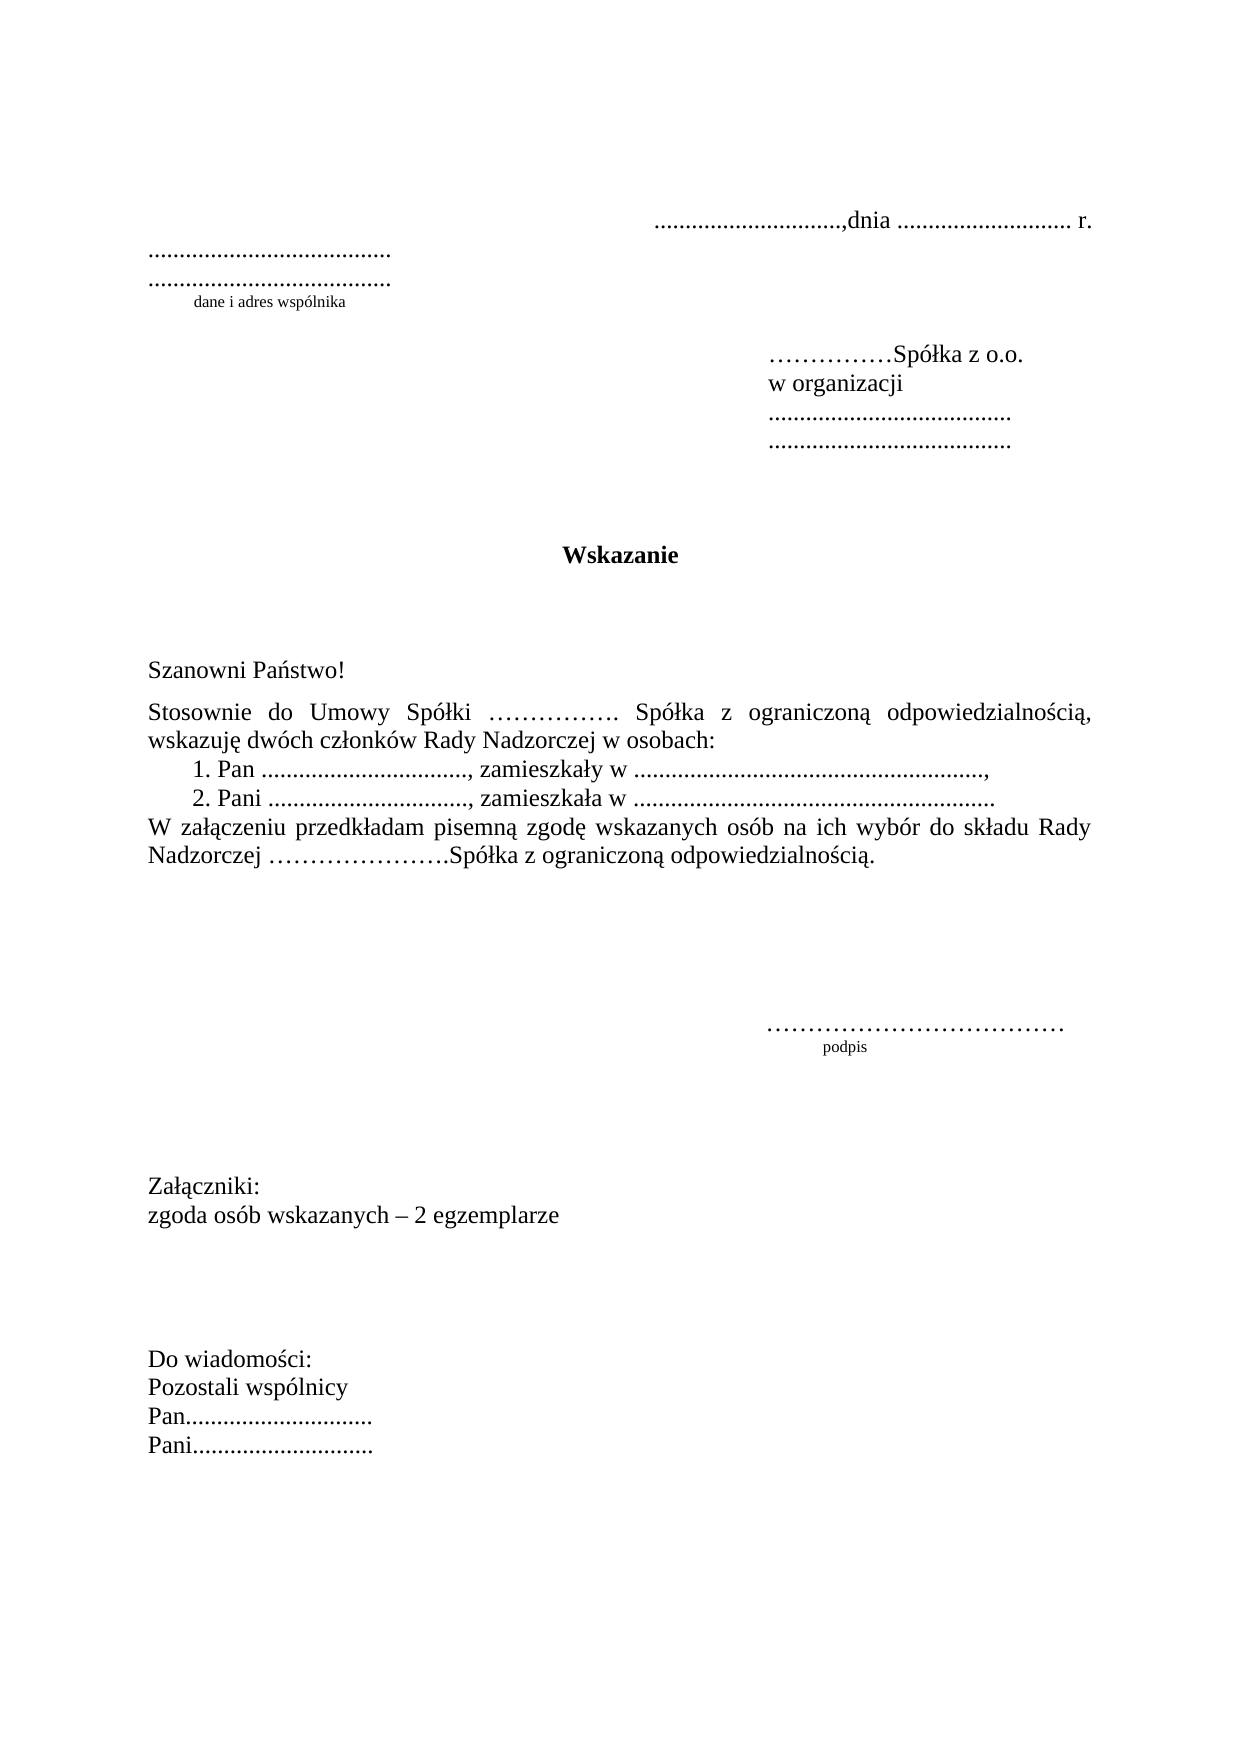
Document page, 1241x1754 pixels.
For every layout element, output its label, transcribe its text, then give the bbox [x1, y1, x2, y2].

text zgoda osób wskazanych – 2 egzemplarze [148, 1200, 1093, 1229]
text ....................................... [620, 397, 1093, 426]
text podpis [148, 1037, 1093, 1056]
text ....................................... [148, 234, 1093, 263]
text Stosownie do Umowy Spółki ……………. Spółka z ograniczoną odpowiedzialnością, wskazuję dwóch członków Rady Nadzorczej w osobach: [148, 697, 1093, 754]
text ....................................... [620, 426, 1093, 454]
text W załączeniu przedkładam pisemną zgodę wskazanych osób na ich wybór do składu Rady Nadzorczej ………………….Spółka z ograniczoną odpowiedzialnością. [148, 812, 1093, 869]
text 2. Pani ................................, zamieszkała w .......................................................... [148, 783, 1093, 812]
text w organizacji [620, 368, 1093, 397]
text ……………Spółka z o.o. [620, 339, 1093, 368]
text Wskazanie [148, 541, 1093, 569]
text ……………………………… [148, 1008, 1093, 1037]
text Pani............................. [148, 1430, 1093, 1459]
text Pozostali wspólnicy [148, 1372, 1093, 1401]
text Załączniki: [148, 1171, 1093, 1200]
text ..............................,dnia ............................ r. [148, 205, 1093, 234]
text 1. Pan ................................., zamieszkały w ........................................................, [148, 754, 1093, 783]
text Do wiadomości: [148, 1344, 1093, 1372]
text Szanowni Państwo! [148, 656, 1093, 684]
text ....................................... [148, 263, 1093, 291]
text dane i adres wspólnika [148, 291, 1093, 311]
text Pan.............................. [148, 1401, 1093, 1430]
